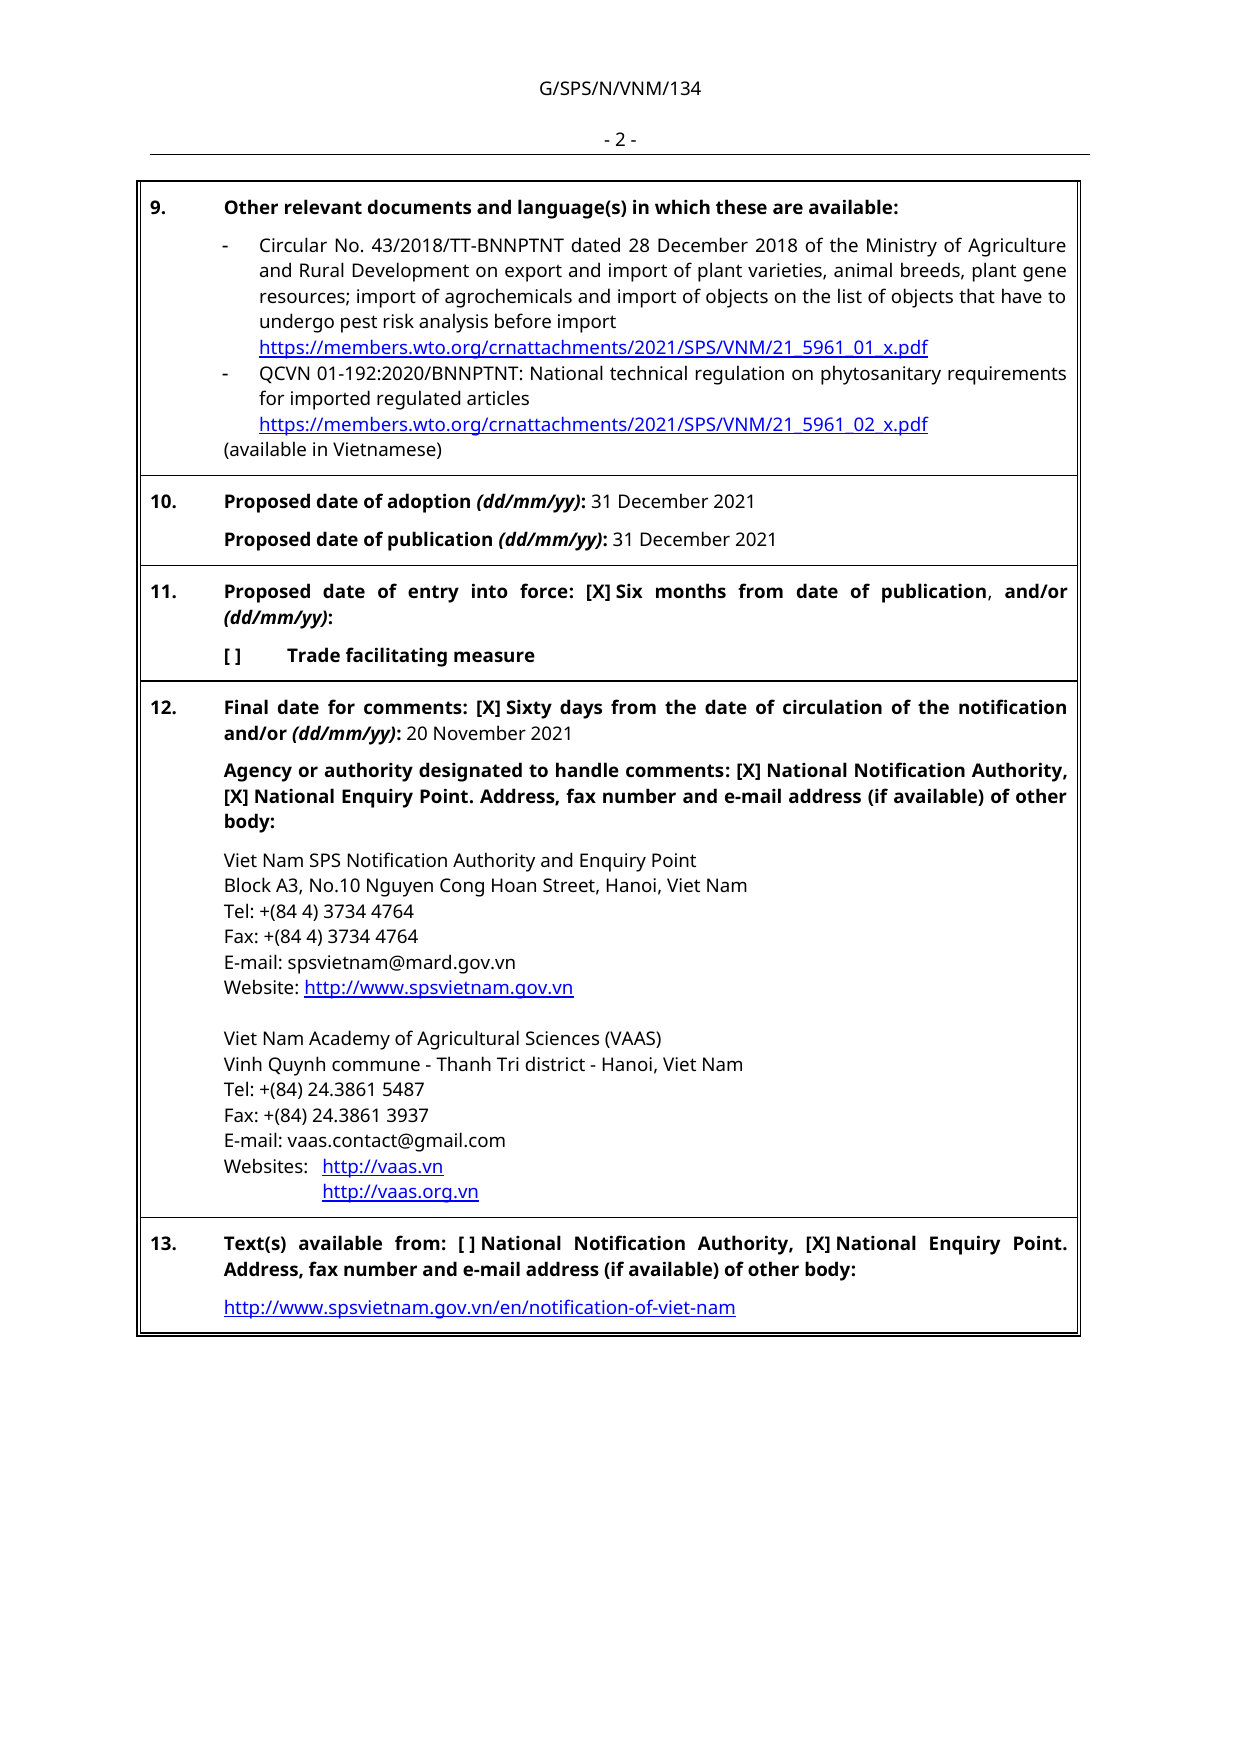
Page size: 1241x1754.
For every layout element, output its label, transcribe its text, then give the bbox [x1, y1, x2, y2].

table_cell 13. [141, 1218, 212, 1332]
table_cell 12. [141, 682, 212, 1217]
table_cell Text(s) available from: [ ] National Notification Authority, [X] National Enquiry Point. Address, fax number and e-mail address (if available) of other body: http://www.spsvietnam.gov.vn/en/notification-of-viet-nam [212, 1218, 1077, 1332]
table_cell Final date for comments: [X] Sixty days from the date of circulation of the notification and/or (dd/mm/yy): 20 November 2021 Agency or authority designated to handle comments: [X] National Notification Authority, [X] National Enquiry Point. Address, fax number and e-mail address (if available) of other body: Viet Nam SPS Notification Authority and Enquiry Point Block A3, No.10 Nguyen Cong Hoan Street, Hanoi, Viet Nam Tel: +(84 4) 3734 4764 Fax: +(84 4) 3734 4764 E-mail: spsvietnam@mard.gov.vn Website: http://www.spsvietnam.gov.vn Viet Nam Academy of Agricultural Sciences (VAAS) Vinh Quynh commune - Thanh Tri district - Hanoi, Viet Nam Tel: +(84) 24.3861 5487 Fax: +(84) 24.3861 3937 E-mail: vaas.contact@gmail.com Websites: http://vaas.vn http://vaas.org.vn [212, 682, 1077, 1217]
table_cell Proposed date of adoption (dd/mm/yy): 31 December 2021 Proposed date of publication (dd/mm/yy): 31 December 2021 [212, 476, 1077, 564]
table_cell 9. [141, 182, 212, 474]
table_cell Proposed date of entry into force: [X] Six months from date of publication, and/or (dd/mm/yy): [ ] Trade facilitating measure [212, 566, 1077, 680]
table_cell 10. [141, 476, 212, 564]
table_cell Other relevant documents and language(s) in which these are available: Circular No. 43/2018/TT-BNNPTNT dated 28 December 2018 of the Ministry of Agriculture and Rural Development on export and import of plant varieties, animal breeds, plant gene resources; import of agrochemicals and import of objects on the list of objects that have to undergo pest risk analysis before import https://members.wto.org/crnattachments/2021/SPS/VNM/21_5961_01_x.pdf QCVN 01-192:2020/BNNPTNT: National technical regulation on phytosanitary requirements for imported regulated articles https://members.wto.org/crnattachments/2021/SPS/VNM/21_5961_02_x.pdf (available in Vietnamese) [212, 182, 1077, 474]
table_cell 11. [141, 566, 212, 680]
